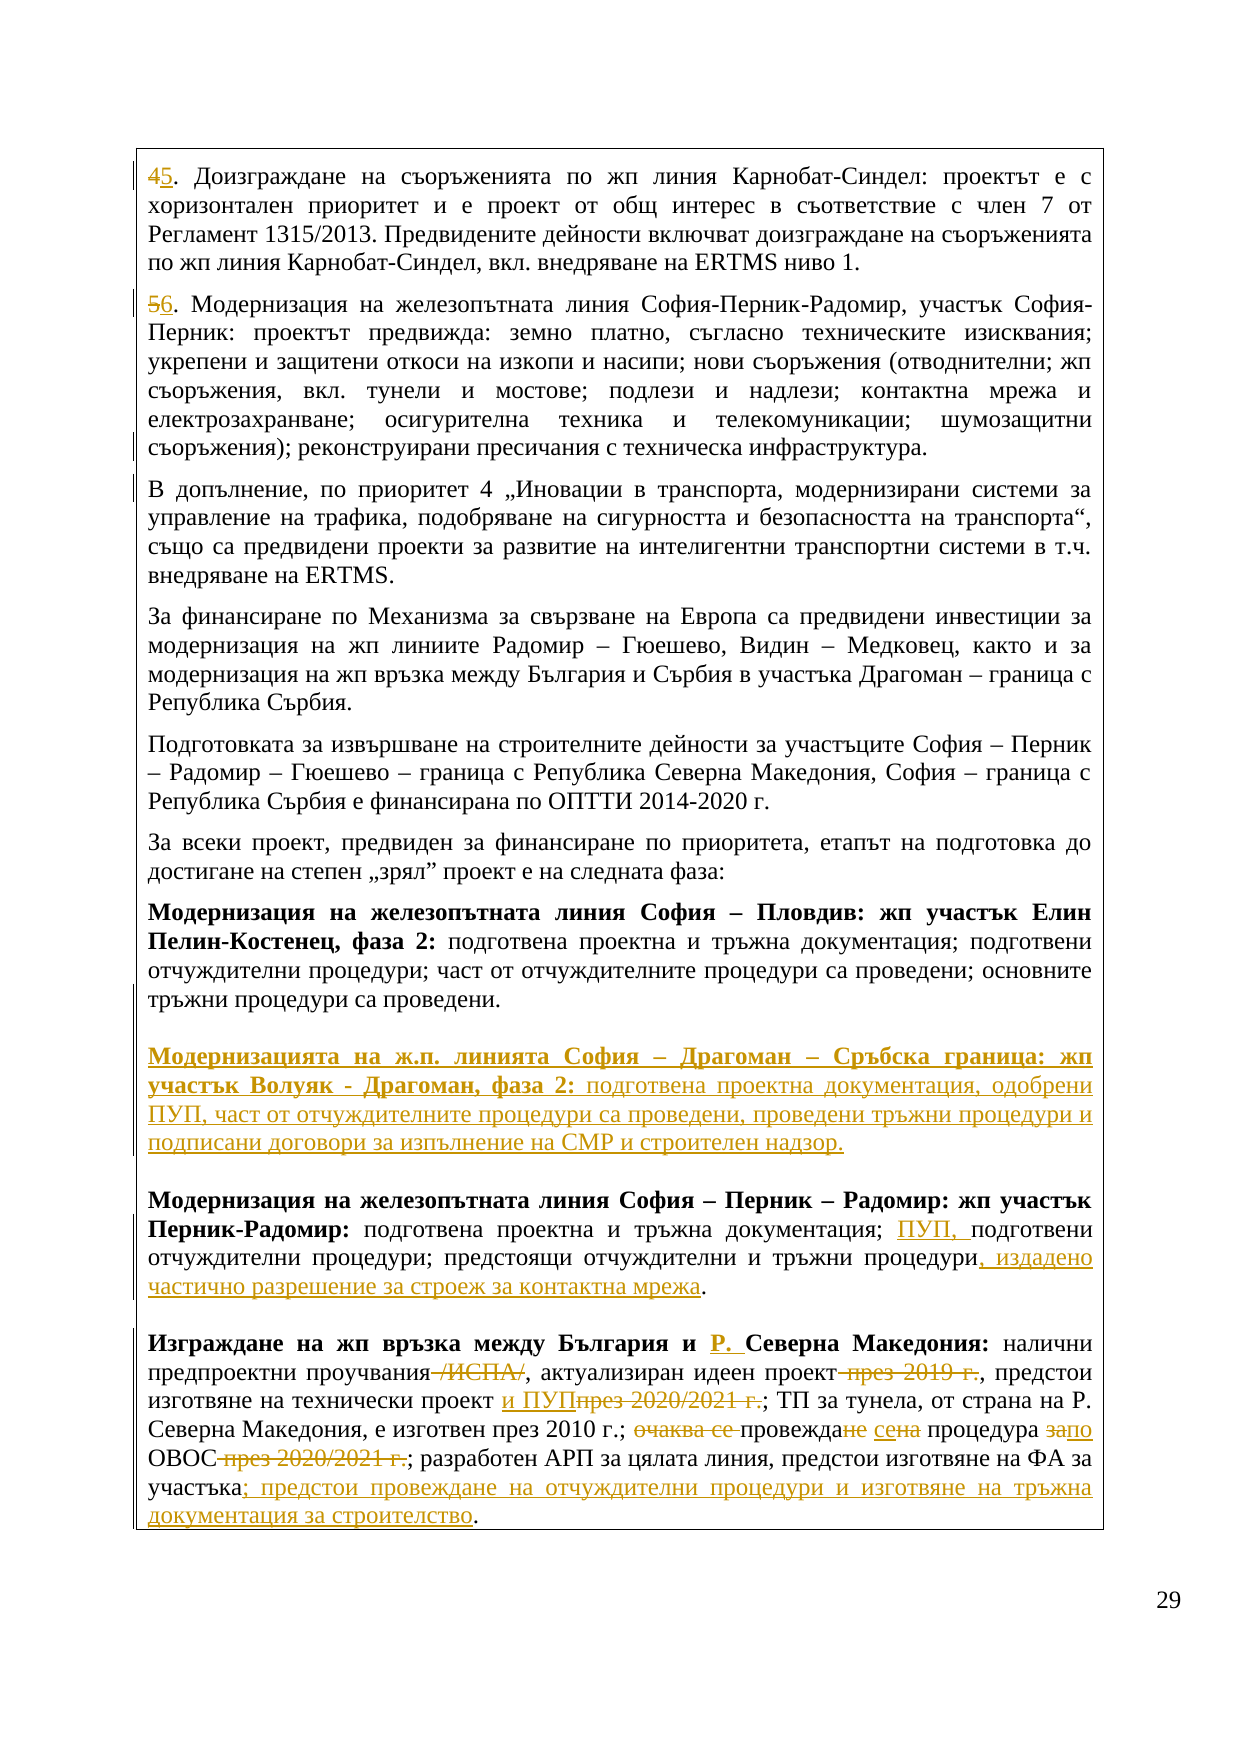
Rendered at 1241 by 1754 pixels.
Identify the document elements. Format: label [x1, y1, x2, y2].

table_header [137, 149, 1103, 1529]
